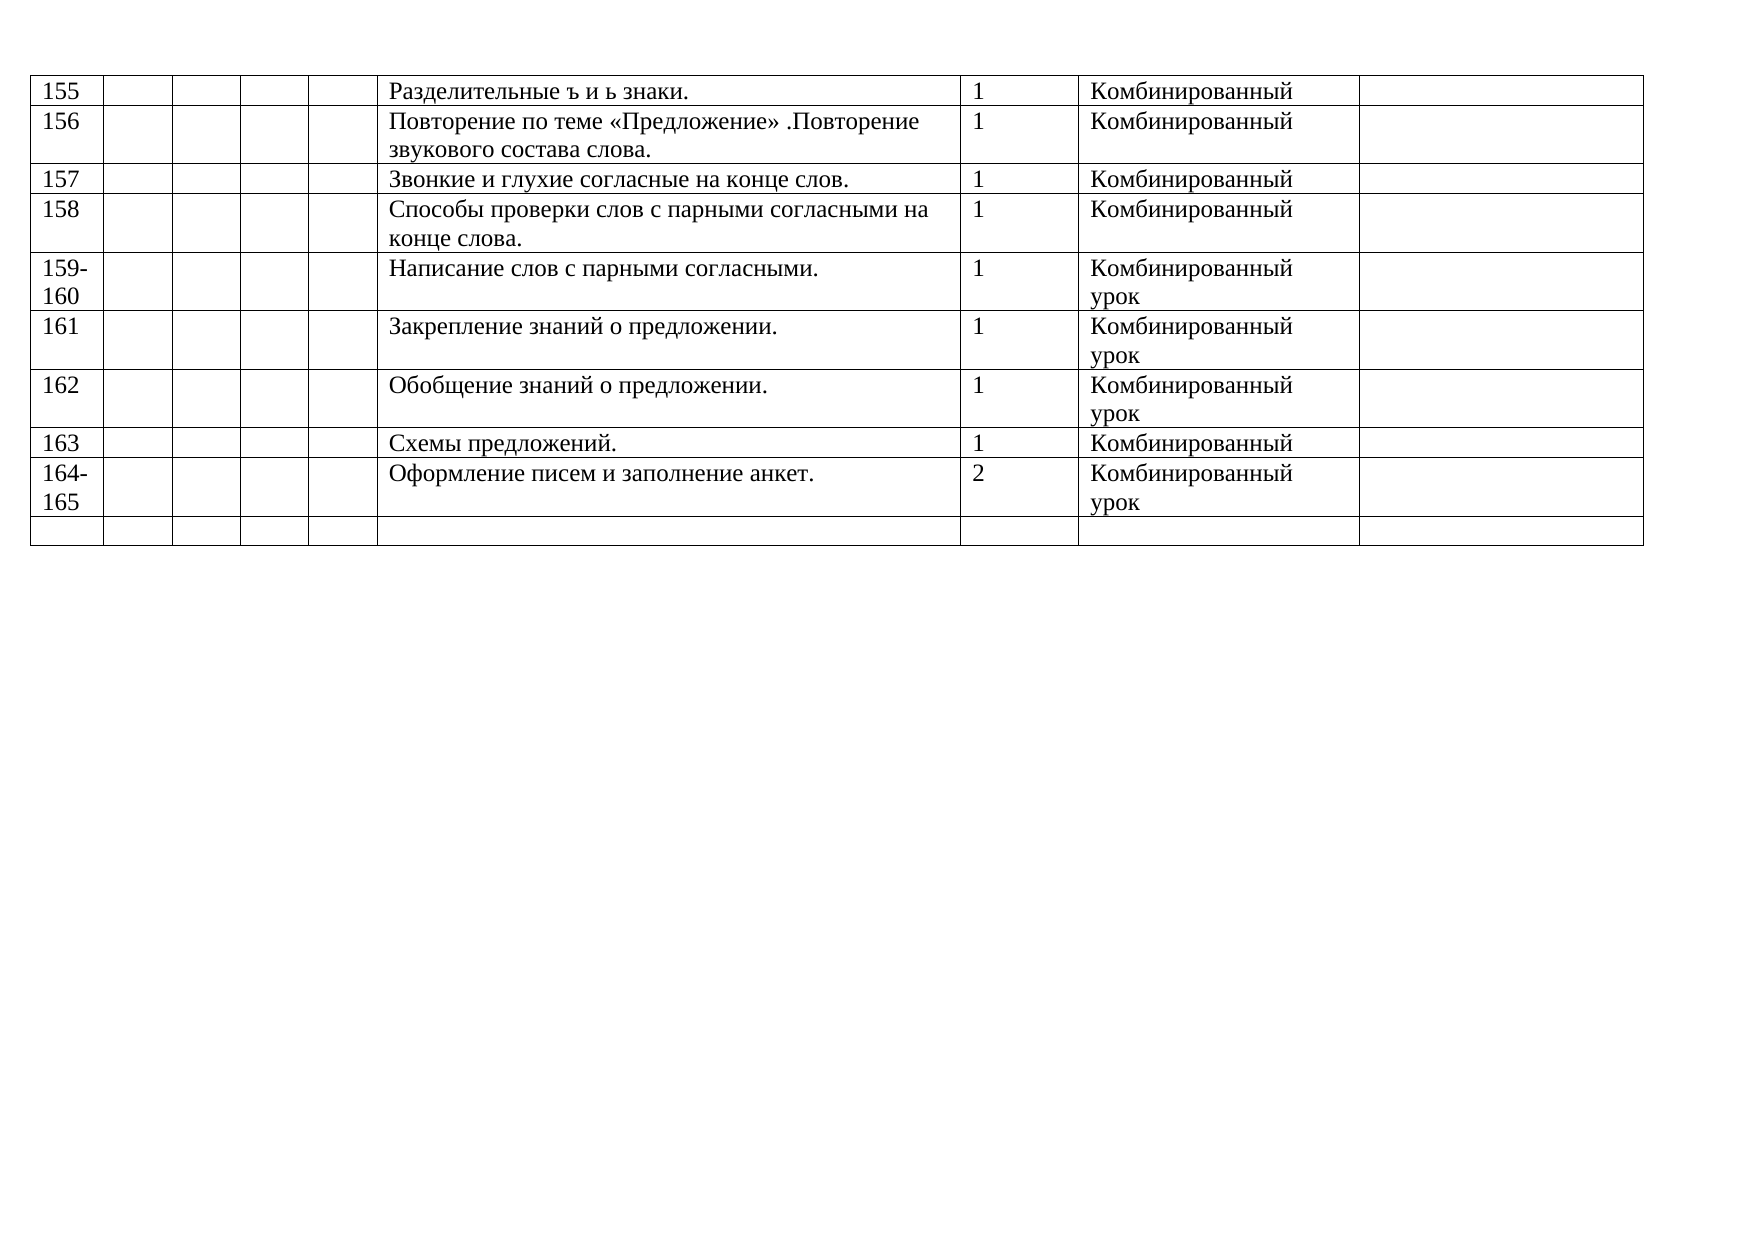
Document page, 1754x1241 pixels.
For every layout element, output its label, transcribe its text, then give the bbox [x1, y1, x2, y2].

table_cell [241, 458, 308, 516]
table_cell [173, 311, 240, 369]
table_cell 1 [961, 311, 1078, 369]
table_cell [104, 194, 172, 252]
table_cell [241, 164, 308, 193]
table_cell Звонкие и глухие согласные на конце слов. [378, 164, 960, 193]
table_cell [309, 428, 377, 457]
table_cell 161 [31, 311, 103, 369]
table_cell Комбинированный [1079, 106, 1359, 163]
table_cell Обобщение знаний о предложении. [378, 370, 960, 427]
table_cell [309, 76, 377, 105]
table_cell [309, 517, 377, 545]
table_cell [104, 253, 172, 310]
table_cell 158 [31, 194, 103, 252]
table_cell Комбинированный урок [1079, 311, 1359, 369]
table_cell [1079, 517, 1359, 545]
table_cell Написание слов с парными согласными. [378, 253, 960, 310]
table_cell [104, 517, 172, 545]
table_cell [241, 311, 308, 369]
table_cell 1 [961, 106, 1078, 163]
table_cell 155 [31, 76, 103, 105]
table_cell [309, 370, 377, 427]
table_cell [104, 458, 172, 516]
table_cell [104, 311, 172, 369]
table_cell [31, 517, 103, 545]
table_cell [104, 76, 172, 105]
table_cell Повторение по теме «Предложение» .Повторение звукового состава слова. [378, 106, 960, 163]
table_cell [104, 370, 172, 427]
table_cell Комбинированный [1079, 164, 1359, 193]
table_cell [173, 458, 240, 516]
table_cell [241, 517, 308, 545]
table_cell Комбинированный [1079, 194, 1359, 252]
table_cell 1 [961, 253, 1078, 310]
table_cell [309, 164, 377, 193]
table_cell [173, 194, 240, 252]
table_cell Комбинированный урок [1079, 370, 1359, 427]
table_cell [173, 106, 240, 163]
table_cell [1360, 458, 1643, 516]
table_cell [309, 458, 377, 516]
table_cell [1360, 106, 1643, 163]
table_cell [309, 311, 377, 369]
table_cell Разделительные ъ и ь знаки. [378, 76, 960, 105]
table_cell 156 [31, 106, 103, 163]
table_cell [241, 76, 308, 105]
table_cell 164-165 [31, 458, 103, 516]
table_cell [241, 194, 308, 252]
table_cell [309, 106, 377, 163]
table_cell [173, 428, 240, 457]
table_cell [173, 253, 240, 310]
table_cell [241, 370, 308, 427]
table_cell 1 [961, 194, 1078, 252]
table_cell [104, 164, 172, 193]
table_cell [1360, 164, 1643, 193]
table_cell [309, 253, 377, 310]
table_cell Оформление писем и заполнение анкет. [378, 458, 960, 516]
table_cell [1360, 517, 1643, 545]
table_cell [241, 106, 308, 163]
table_cell [173, 517, 240, 545]
table_cell Закрепление знаний о предложении. [378, 311, 960, 369]
table_cell [241, 253, 308, 310]
table_cell Схемы предложений. [378, 428, 960, 457]
table_cell [104, 428, 172, 457]
table_cell Комбинированный [1079, 428, 1359, 457]
table_cell 1 [961, 164, 1078, 193]
table_cell [241, 428, 308, 457]
table_cell [1360, 311, 1643, 369]
table_cell [1360, 428, 1643, 457]
table_cell 163 [31, 428, 103, 457]
table_cell 1 [961, 370, 1078, 427]
table_cell [1360, 76, 1643, 105]
table_cell [173, 76, 240, 105]
table_cell 1 [961, 428, 1078, 457]
table_cell Комбинированный урок [1079, 458, 1359, 516]
table_cell Комбинированный урок [1079, 253, 1359, 310]
table_cell [378, 517, 960, 545]
table_cell Комбинированный [1079, 76, 1359, 105]
table_cell [1360, 253, 1643, 310]
table_cell Способы проверки слов с парными согласными на конце слова. [378, 194, 960, 252]
table_cell 157 [31, 164, 103, 193]
table_cell [1360, 194, 1643, 252]
table_cell [104, 106, 172, 163]
table_cell [309, 194, 377, 252]
table_cell [173, 370, 240, 427]
table_cell [1360, 370, 1643, 427]
table_cell 2 [961, 458, 1078, 516]
table_cell 159-160 [31, 253, 103, 310]
table_cell [961, 517, 1078, 545]
table_cell 1 [961, 76, 1078, 105]
table_cell 162 [31, 370, 103, 427]
table_cell [173, 164, 240, 193]
